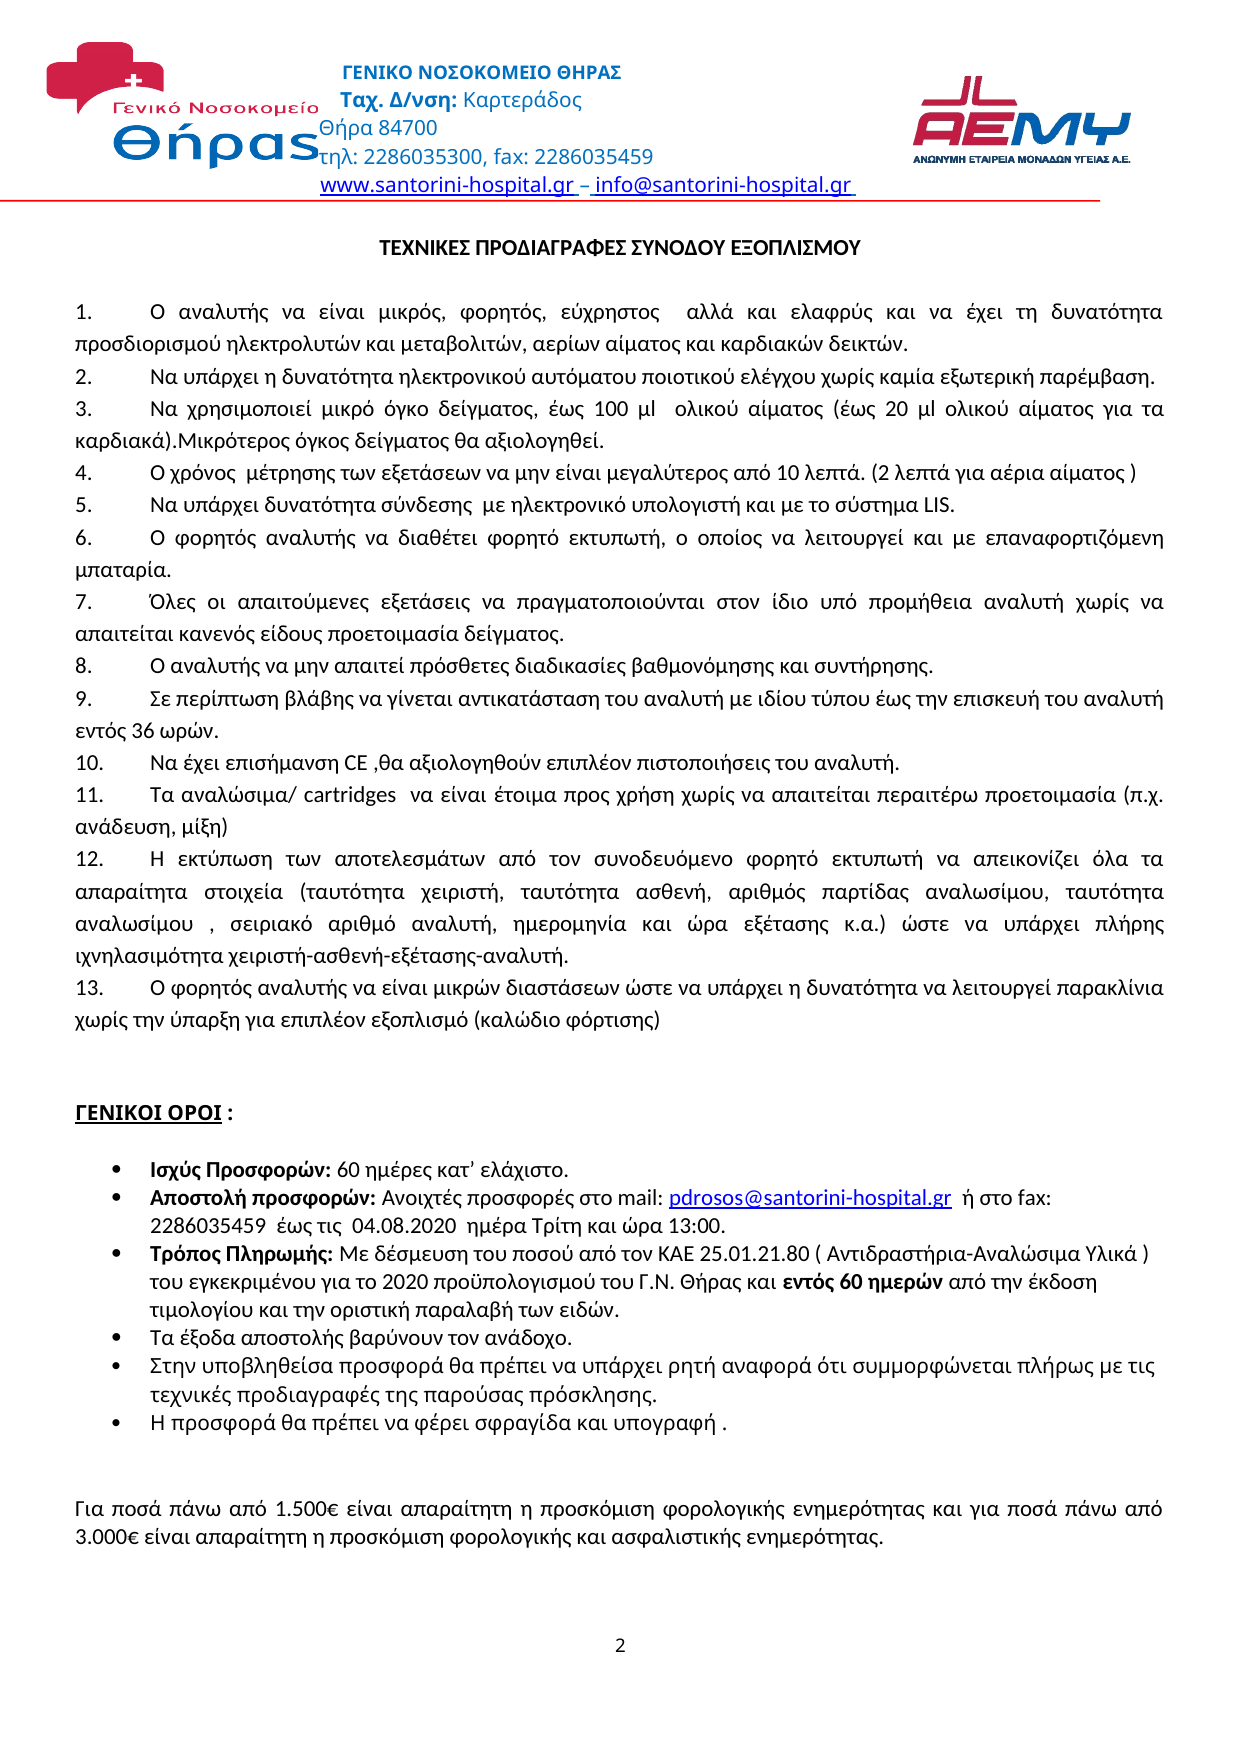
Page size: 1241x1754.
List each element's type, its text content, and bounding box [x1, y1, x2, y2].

text 6. Ο φορητός αναλυτής να διαθέτει φορητό εκτυπωτή, ο οποίος να λειτουργεί και με επαναφορτιζόμενη μπαταρία. [75, 523, 1165, 583]
text 4. Ο χρόνος μέτρησης των εξετάσεων να μην είναι μεγαλύτερος από 10 λεπτά. (2 λεπτά για αέρια αίματος ) [75, 458, 1165, 486]
text 13. Ο φορητός αναλυτής να είναι μικρών διαστάσεων ώστε να υπάρχει η δυνατότητα να λειτουργεί παρακλίνια χωρίς την ύπαρξη για επιπλέον εξοπλισμό (καλώδιο φόρτισης) [75, 973, 1165, 1033]
text 11. Τα αναλώσιμα/ cartridges να είναι έτοιμα προς χρήση χωρίς να απαιτείται περαιτέρω προετοιμασία (π.χ. ανάδευση, μίξη) [75, 780, 1165, 840]
text 2. Να υπάρχει η δυνατότητα ηλεκτρονικού αυτόματου ποιοτικού ελέγχου χωρίς καμία εξωτερική παρέμβαση. [75, 362, 1165, 390]
text 12. Η εκτύπωση των αποτελεσμάτων από τον συνοδευόμενο φορητό εκτυπωτή να απεικονίζει όλα τα απαραίτητα στοιχεία (ταυτότητα χειριστή, ταυτότητα ασθενή, αριθμός παρτίδας αναλωσίμου, ταυτότητα αναλωσίμου , σειριακό αριθμό αναλυτή, ημερομηνία και ώρα εξέτασης κ.α.) ώστε να υπάρχει πλήρης ιχνηλασιμότητα χειριστή-ασθενή-εξέτασης-αναλυτή. [75, 844, 1165, 969]
text 8. Ο αναλυτής να μην απαιτεί πρόσθετες διαδικασίες βαθμονόμησης και συντήρησης. [75, 651, 1165, 679]
picture [903, 53, 1145, 183]
list Τα έξοδα αποστολής βαρύνουν τον ανάδοχο. [112, 1323, 1165, 1351]
list Τρόπος Πληρωμής: Με δέσμευση του ποσού από τον ΚΑΕ 25.01.21.80 ( Αντιδραστήρια-Αναλώσιμα Υλικά ) του εγκεκριμένου για το 2020 προϋπολογισμού του Γ.Ν. Θήρας και εντός 60 ημερών από την έκδοση τιμολογίου και την οριστική παραλαβή των ειδών. [112, 1239, 1165, 1323]
text Για ποσά πάνω από 1.500€ είναι απαραίτητη η προσκόμιση φορολογικής ενημερότητας και για ποσά πάνω από 3.000€ είναι απαραίτητη η προσκόμιση φορολογικής και ασφαλιστικής ενημερότητας. [75, 1494, 1165, 1550]
text ΤΕΧΝΙΚΕΣ ΠΡΟΔΙΑΓΡΑΦΕΣ ΣΥΝΟΔΟΥ ΕΞΟΠΛΙΣΜΟΥ [75, 233, 1165, 261]
text 1. Ο αναλυτής να είναι μικρός, φορητός, εύχρηστος αλλά και ελαφρύς και να έχει τη δυνατότητα προσδιορισμού ηλεκτρολυτών και μεταβολιτών, αερίων αίματος και καρδιακών δεικτών. [75, 297, 1165, 358]
text 5. Να υπάρχει δυνατότητα σύνδεσης με ηλεκτρονικό υπολογιστή και με το σύστημα LIS. [75, 491, 1165, 518]
picture [46, 42, 319, 169]
list Αποστολή προσφορών: Ανοιχτές προσφορές στο mail: pdrosos@santorini-hospital.gr ή στο fax: 2286035459 έως τις 04.08.2020 ημέρα Τρίτη και ώρα 13:00. [112, 1183, 1165, 1239]
list Στην υποβληθείσα προσφορά θα πρέπει να υπάρχει ρητή αναφορά ότι συμμορφώνεται πλήρως με τις τεχνικές προδιαγραφές της παρούσας πρόσκλησης. [112, 1351, 1165, 1408]
text 9. Σε περίπτωση βλάβης να γίνεται αντικατάσταση του αναλυτή με ιδίου τύπου έως την επισκευή του αναλυτή εντός 36 ωρών. [75, 684, 1165, 744]
list Η προσφορά θα πρέπει να φέρει σφραγίδα και υπογραφή . [112, 1408, 1165, 1437]
text 10. Να έχει επισήμανση CE ,θα αξιολογηθούν επιπλέον πιστοποιήσεις του αναλυτή. [75, 748, 1165, 776]
list Ισχύς Προσφορών: 60 ημέρες κατ’ ελάχιστο. [112, 1155, 1165, 1183]
text ΓΕΝΙΚΟΙ ΟΡΟΙ : [75, 1098, 1165, 1127]
text 7. Όλες οι απαιτούμενες εξετάσεις να πραγματοποιούνται στον ίδιο υπό προμήθεια αναλυτή χωρίς να απαιτείται κανενός είδους προετοιμασία δείγματος. [75, 587, 1165, 647]
text 3. Να χρησιμοποιεί μικρό όγκο δείγματος, έως 100 μl ολικού αίματος (έως 20 μl ολικού αίματος για τα καρδιακά).Μικρότερος όγκος δείγματος θα αξιολογηθεί. [75, 394, 1165, 454]
